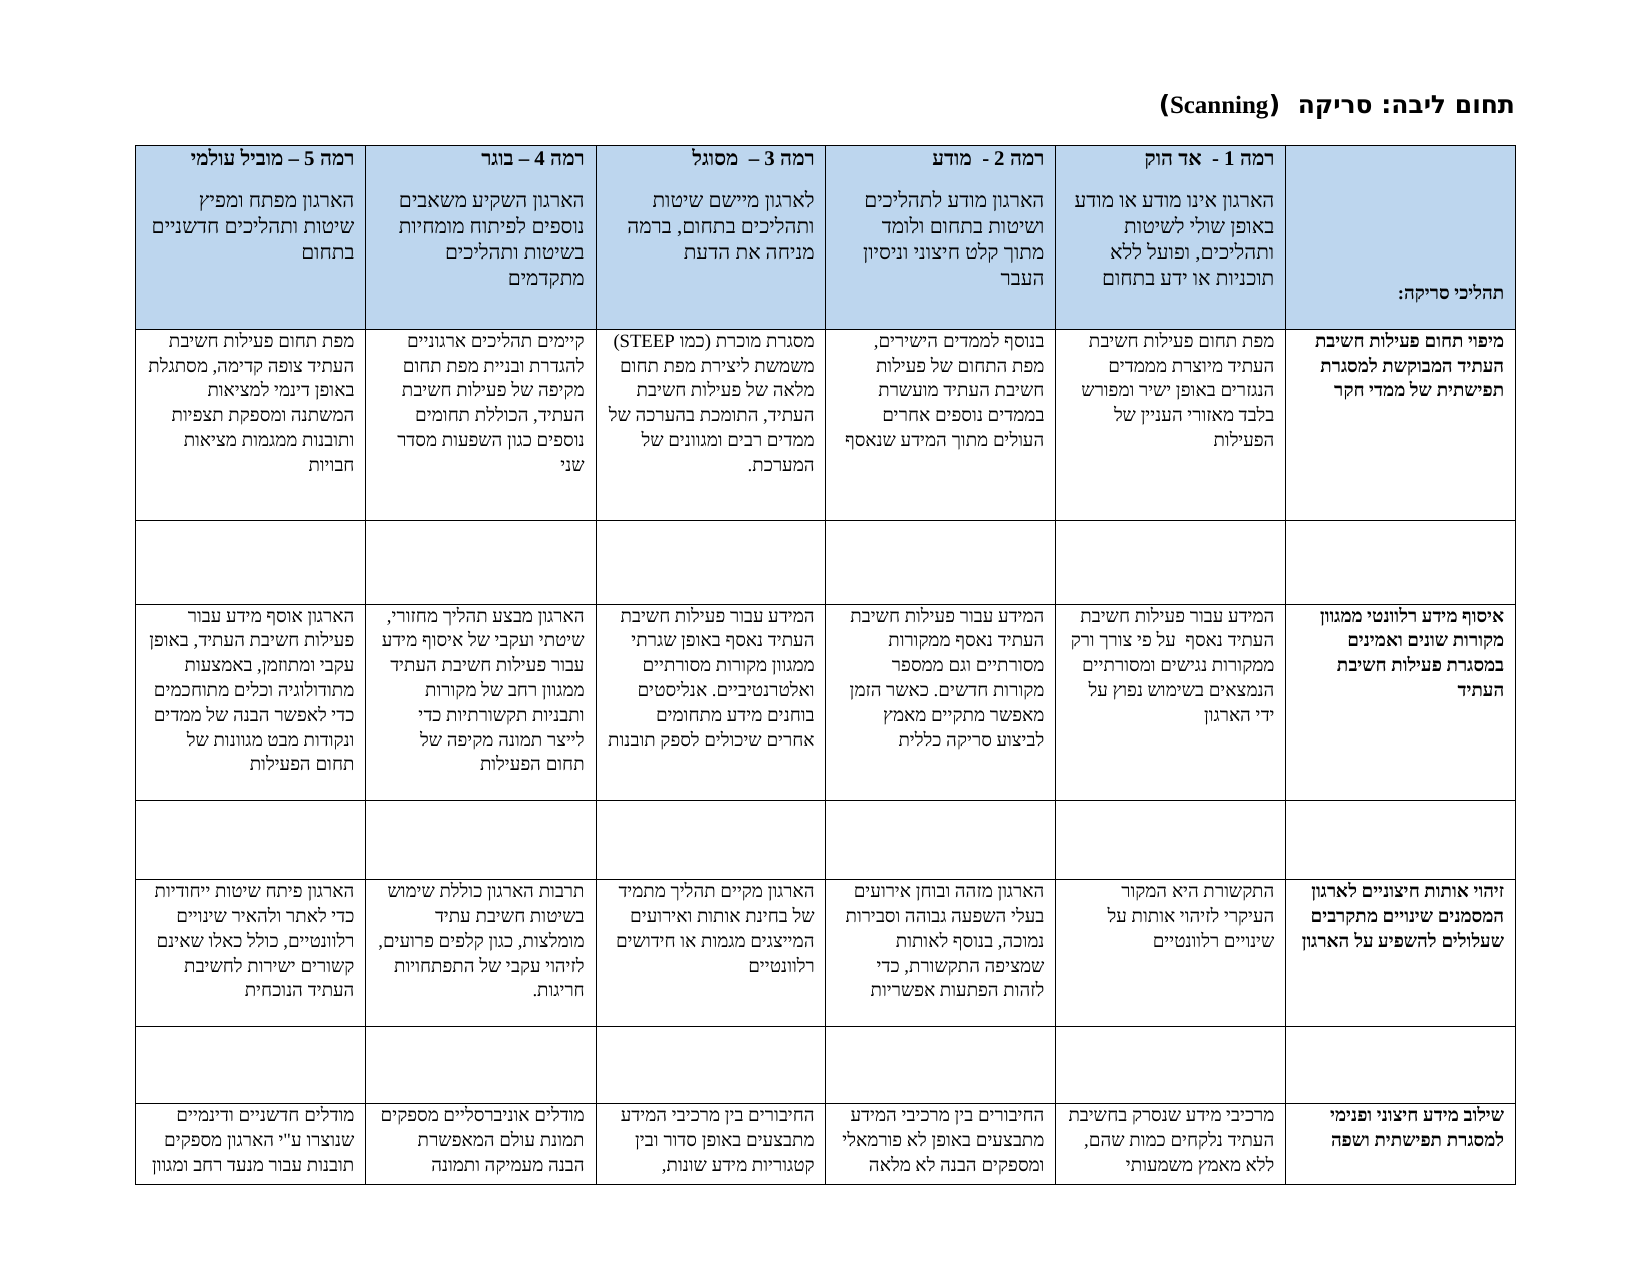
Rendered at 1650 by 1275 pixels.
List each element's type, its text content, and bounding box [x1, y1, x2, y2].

table_cell זיהוי אותות חיצוניים לארגון המסמנים שינויים מתקרבים שעלולים להשפיע על הארגון [1286, 880, 1515, 1026]
table_cell המידע עבור פעילות חשיבת העתיד נאסף על פי צורך ורק ממקורות נגישים ומסורתיים הנמצאים בשימוש נפוץ על ידי הארגון [1056, 605, 1285, 799]
text תחום ליבה: סריקה (Scanning) [135, 90, 1289, 119]
table_header תהליכי סריקה: [1286, 146, 1515, 329]
table_cell מסגרת מוכרת (כמו STEEP) משמשת ליצירת מפת תחום מלאה של פעילות חשיבת העתיד, התומכת בהערכה של ממדים רבים ומגוונים של המערכת. [597, 330, 825, 520]
table_cell [136, 1027, 365, 1103]
table_cell מיפוי תחום פעילות חשיבת העתיד המבוקשת למסגרת תפישתית של ממדי חקר [1286, 330, 1515, 520]
table_cell [1286, 1027, 1515, 1103]
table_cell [136, 1104, 365, 1184]
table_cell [597, 1104, 825, 1184]
table_cell [1056, 801, 1285, 879]
table_cell המידע עבור פעילות חשיבת העתיד נאסף ממקורות מסורתיים וגם ממספר מקורות חדשים. כאשר הזמן מאפשר מתקיים מאמץ לביצוע סריקה כללית [826, 605, 1055, 799]
table_cell תרבות הארגון כוללת שימוש בשיטות חשיבת עתיד מומלצות, כגון קלפים פרועים, לזיהוי עקבי של התפתחויות חריגות. [366, 880, 596, 1026]
table_cell התקשורת היא המקור העיקרי לזיהוי אותות על שינויים רלוונטיים [1056, 880, 1285, 1026]
table_cell [597, 521, 825, 603]
table_cell [597, 1027, 825, 1103]
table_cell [1056, 1104, 1285, 1184]
table_cell המידע עבור פעילות חשיבת העתיד נאסף באופן שגרתי ממגוון מקורות מסורתיים ואלטרנטיביים. אנליסטים בוחנים מידע מתחומים אחרים שיכולים לספק תובנות [597, 605, 825, 799]
table_cell מפת תחום פעילות חשיבת העתיד צופה קדימה, מסתגלת באופן דינמי למציאות המשתנה ומספקת תצפיות ותובנות ממגמות מציאות חבויות [136, 330, 365, 520]
table_header רמה 2 - מודע הארגון מודע לתהליכים ושיטות בתחום ולומד מתוך קלט חיצוני וניסיון העבר [826, 146, 1055, 329]
table_cell איסוף מידע רלוונטי ממגוון מקורות שונים ואמינים במסגרת פעילות חשיבת העתיד [1286, 605, 1515, 799]
table_cell הארגון פיתח שיטות ייחודיות כדי לאתר ולהאיר שינויים רלוונטיים, כולל כאלו שאינם קשורים ישירות לחשיבת העתיד הנוכחית [136, 880, 365, 1026]
table_header רמה 1 - אד הוק הארגון אינו מודע או מודע באופן שולי לשיטות ותהליכים, ופועל ללא תוכניות או ידע בתחום [1056, 146, 1285, 329]
table_cell [136, 801, 365, 879]
table_cell [1286, 521, 1515, 603]
table_cell [366, 521, 596, 603]
table_header רמה 5 – מוביל עולמי הארגון מפתח ומפיץ שיטות ותהליכים חדשניים בתחום [136, 146, 365, 329]
table_cell קיימים תהליכים ארגוניים להגדרת ובניית מפת תחום מקיפה של פעילות חשיבת העתיד, הכוללת תחומים נוספים כגון השפעות מסדר שני [366, 330, 596, 520]
table_cell בנוסף לממדים הישירים, מפת התחום של פעילות חשיבת העתיד מועשרת בממדים נוספים אחרים העולים מתוך המידע שנאסף [826, 330, 1055, 520]
table_cell מפת תחום פעילות חשיבת העתיד מיוצרת מממדים הנגזרים באופן ישיר ומפורש בלבד מאזורי העניין של הפעילות [1056, 330, 1285, 520]
table_cell [826, 521, 1055, 603]
table_cell [1056, 1027, 1285, 1103]
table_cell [1286, 1104, 1515, 1184]
table_header רמה 3 – מסוגל לארגון מיישם שיטות ותהליכים בתחום, ברמה מניחה את הדעת [597, 146, 825, 329]
table_cell [1056, 521, 1285, 603]
table_cell הארגון מקיים תהליך מתמיד של בחינת אותות ואירועים המייצגים מגמות או חידושים רלוונטיים [597, 880, 825, 1026]
table_cell [366, 801, 596, 879]
table_cell הארגון מזהה ובוחן אירועים בעלי השפעה גבוהה וסבירות נמוכה, בנוסף לאותות שמציפה התקשורת, כדי לזהות הפתעות אפשריות [826, 880, 1055, 1026]
table_cell [826, 801, 1055, 879]
table_cell [826, 1027, 1055, 1103]
table_cell [136, 521, 365, 603]
table_cell הארגון אוסף מידע עבור פעילות חשיבת העתיד, באופן עקבי ומתוזמן, באמצעות מתודולוגיה וכלים מתוחכמים כדי לאפשר הבנה של ממדים ונקודות מבט מגוונות של תחום הפעילות [136, 605, 365, 799]
table_cell [597, 801, 825, 879]
table_cell הארגון מבצע תהליך מחזורי, שיטתי ועקבי של איסוף מידע עבור פעילות חשיבת העתיד ממגוון רחב של מקורות ותבניות תקשורתיות כדי לייצר תמונה מקיפה של תחום הפעילות [366, 605, 596, 799]
table_cell [366, 1027, 596, 1103]
table_cell [1286, 801, 1515, 879]
table_header רמה 4 – בוגר הארגון השקיע משאבים נוספים לפיתוח מומחיות בשיטות ותהליכים מתקדמים [366, 146, 596, 329]
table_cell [366, 1104, 596, 1184]
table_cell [826, 1104, 1055, 1184]
